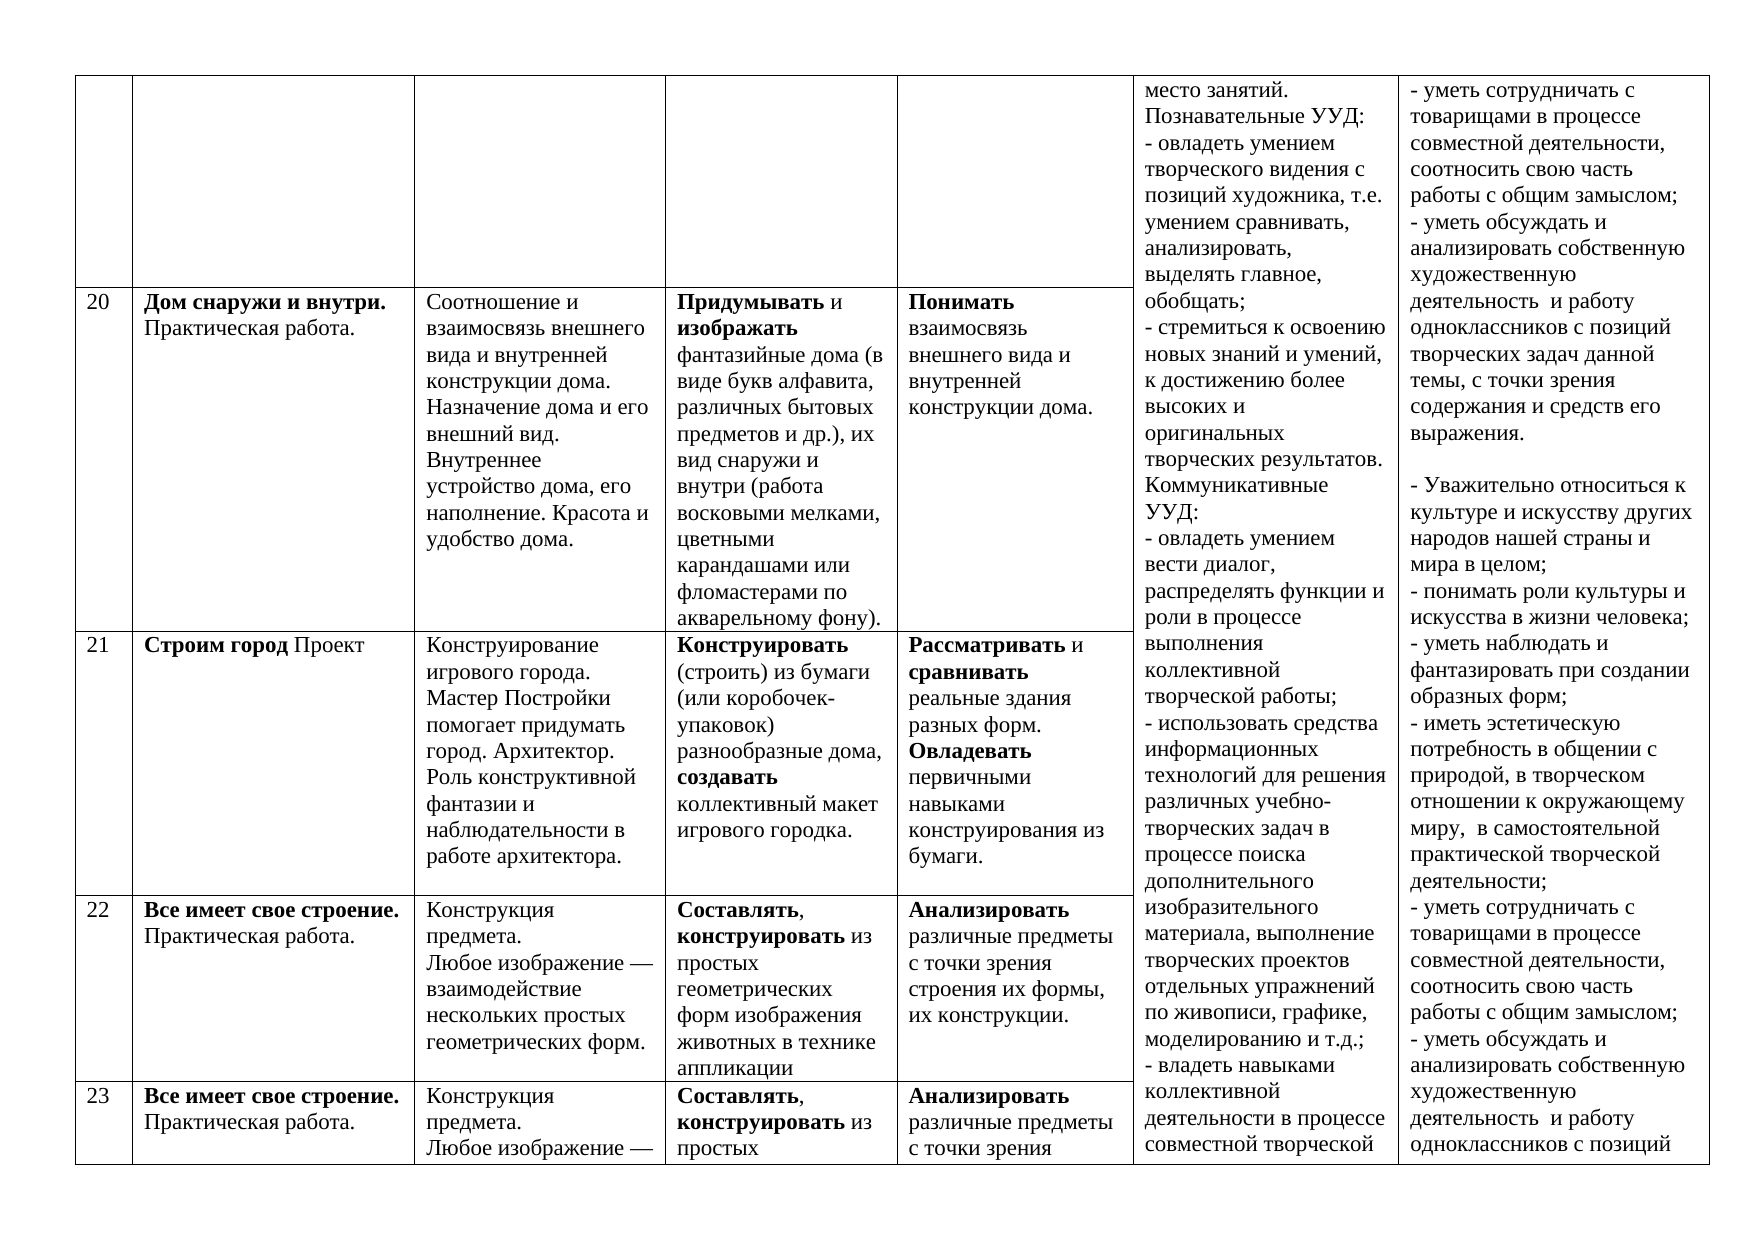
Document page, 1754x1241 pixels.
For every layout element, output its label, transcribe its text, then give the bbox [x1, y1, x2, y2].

table_cell 20 [76, 288, 132, 631]
table_cell Рассматривать и сравнивать реальные здания разных форм. Овладевать первичными навыками конструирования из бумаги. [898, 632, 1133, 895]
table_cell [415, 1082, 665, 1164]
table_cell Конструирование игрового города. Мастер Постройки помогает придумать город. Архитектор. Роль конструктивной фантазии и наблюдательности в работе архитектора. [415, 632, 665, 895]
table_cell Конструкция предмета. Любое изображение — взаимодействие нескольких простых геометрических форм. [415, 896, 665, 1081]
table_cell Анализировать различные предметы с точки зрения строения их формы, их конструкции. [898, 896, 1133, 1081]
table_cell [133, 1082, 414, 1164]
table_cell Придумывать и изображать фантазийные дома (в виде букв алфавита, различных бытовых предметов и др.), их вид снаружи и внутри (работа восковыми мелками, цветными карандашами или фломастерами по акварельному фону). [666, 288, 897, 631]
table_cell 22 [76, 896, 132, 1081]
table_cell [666, 1082, 897, 1164]
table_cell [666, 76, 897, 287]
table_cell Все имеет свое строение. Практическая работа. [133, 896, 414, 1081]
table_cell Составлять, конструировать из простых геометрических форм изображения животных в технике аппликации [666, 896, 897, 1081]
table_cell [898, 1082, 1133, 1164]
table_cell Конструировать (строить) из бумаги (или коробочек-упаковок) разнообразные дома, создавать коллективный макет игрового городка. [666, 632, 897, 895]
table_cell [1399, 76, 1709, 1164]
table_cell Дом снаружи и внутри. Практическая работа. [133, 288, 414, 631]
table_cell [415, 76, 665, 287]
table_cell 19 [76, 76, 132, 287]
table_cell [898, 76, 1133, 287]
table_cell 23 [76, 1082, 132, 1164]
table_cell Строим город Проект [133, 632, 414, 895]
table_cell Соотношение и взаимосвязь внешнего вида и внутренней конструкции дома. Назначение дома и его внешний вид. Внутреннее устройство дома, его наполнение. Красота и удобство дома. [415, 288, 665, 631]
table_cell Понимать взаимосвязь внешнего вида и внутренней конструкции дома. [898, 288, 1133, 631]
table_cell 21 [76, 632, 132, 895]
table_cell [133, 76, 414, 287]
